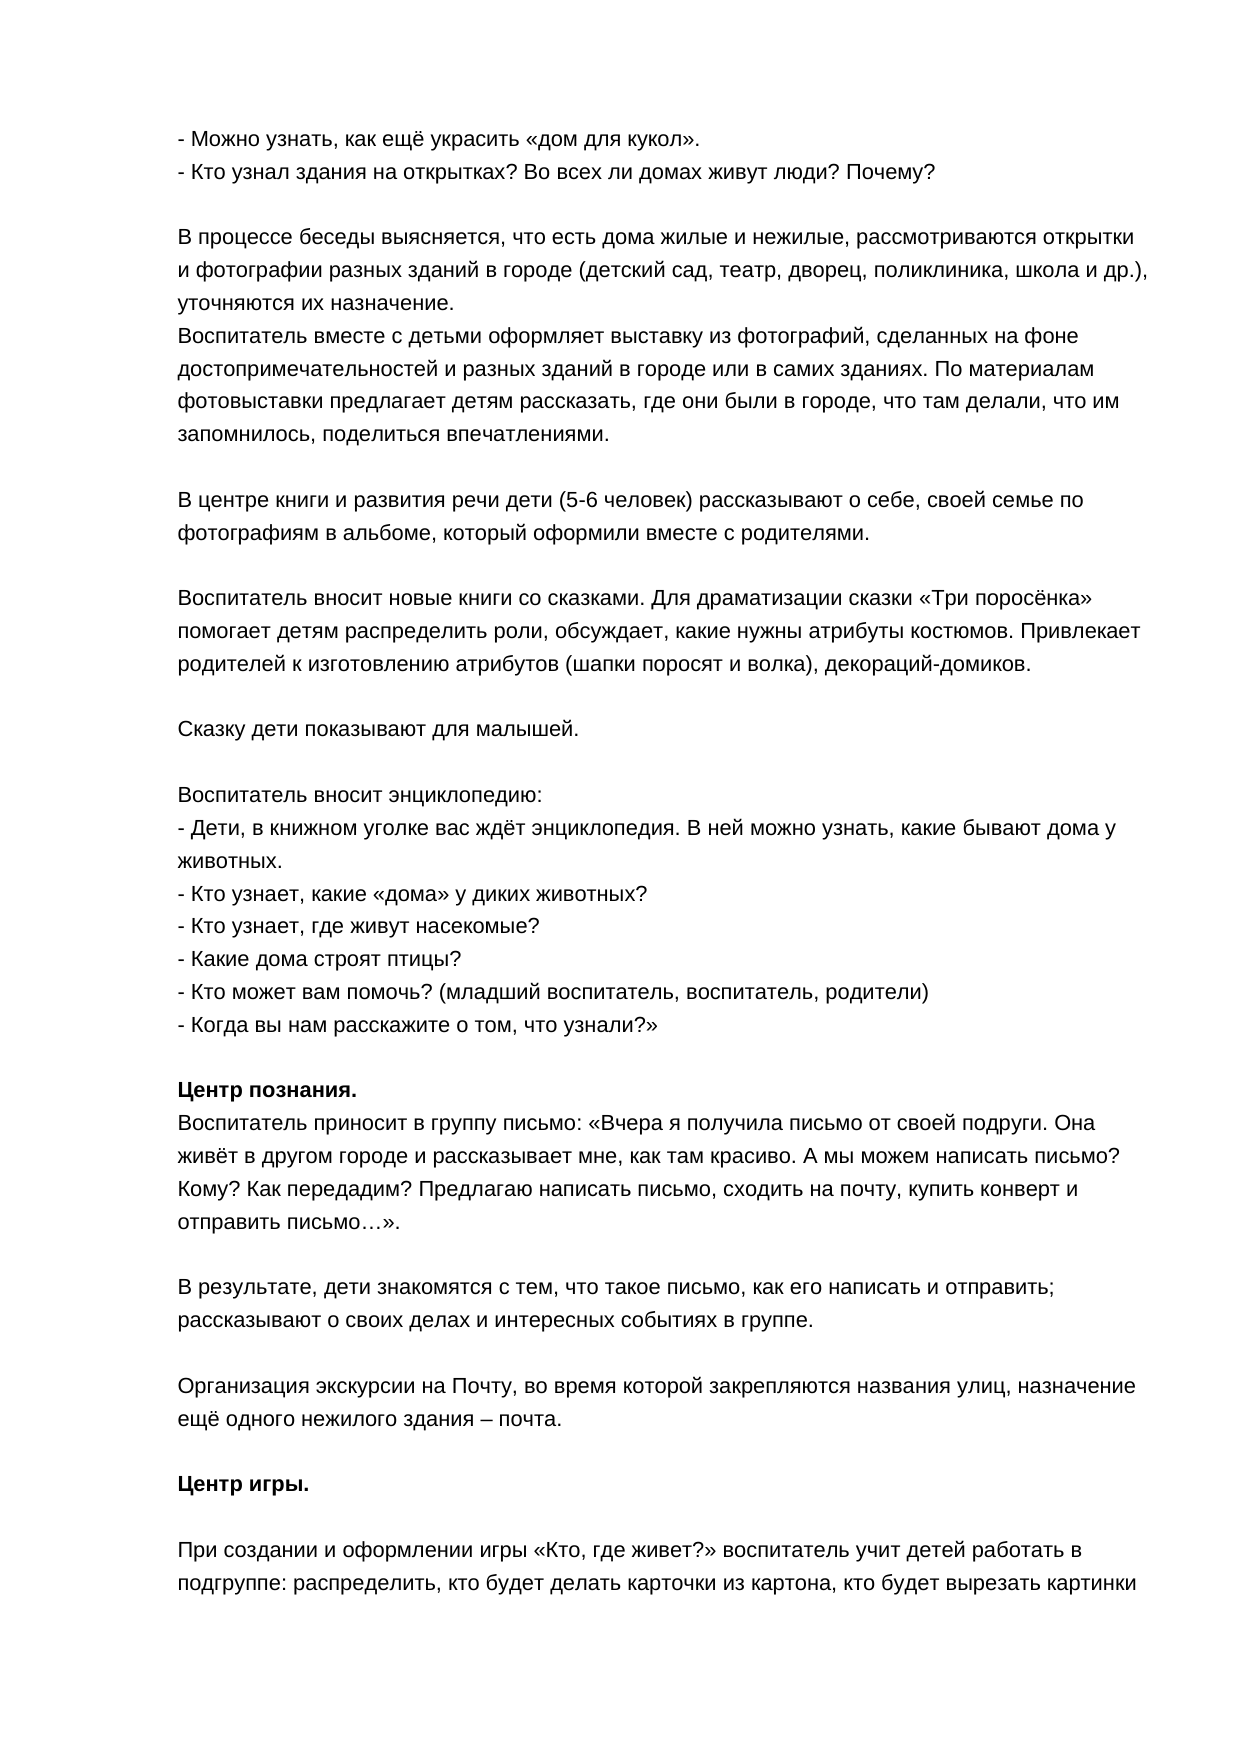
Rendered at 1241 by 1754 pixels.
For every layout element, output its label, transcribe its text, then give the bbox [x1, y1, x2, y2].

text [177, 1496, 1152, 1595]
text - Какие дома строят птицы? [177, 938, 1152, 971]
text Центр игры. [177, 1431, 1152, 1496]
text Центр познания. Воспитатель приносит в группу письмо: «Вчера я получила письмо от своей подруги. Она живёт в другом городе и рассказывает мне, как там красиво. А мы можем написать письмо? Кому? Как передадим? Предлагаю написать письмо, сходить на почту, купить конверт и отправить письмо…». [177, 1070, 1152, 1234]
text - Кто узнает, где живут насекомые? [177, 906, 1152, 938]
text - Когда вы нам расскажите о том, что узнали?» [177, 1004, 1152, 1037]
text В центре книги и развития речи дети (5-6 человек) рассказывают о себе, своей семье по фотографиям в альбоме, который оформили вместе с родителями. [177, 446, 1152, 545]
text В процессе беседы выясняется, что есть дома жилые и нежилые, рассмотриваются открытки и фотографии разных зданий в городе (детский сад, театр, дворец, поликлиника, школа и др.), уточняются их назначение. Воспитатель вместе с детьми оформляет выставку из фотографий, сделанных на фоне достопримечательностей и разных зданий в городе или в самих зданиях. По материалам фотовыставки предлагает детям рассказать, где они были в городе, что там делали, что им запомнилось, поделиться впечатлениями. [177, 184, 1152, 446]
text В результате, дети знакомятся с тем, что такое письмо, как его написать и отправить; рассказывают о своих делах и интересных событиях в группе. [177, 1234, 1152, 1332]
text Сказку дети показывают для малышей. [177, 676, 1152, 742]
text - Дети, в книжном уголке вас ждёт энциклопедия. В ней можно узнать, какие бывают дома у животных. [177, 807, 1152, 873]
text Воспитатель вносит новые книги со сказками. Для драматизации сказки «Три поросёнка» помогает детям распределить роли, обсуждает, какие нужны атрибуты костюмов. Привлекает родителей к изготовлению атрибутов (шапки поросят и волка), декораций-домиков. [177, 545, 1152, 676]
text Организация экскурсии на Почту, во время которой закрепляются названия улиц, назначение ещё одного нежилого здания – почта. [177, 1332, 1152, 1431]
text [177, 118, 1152, 184]
text - Кто узнает, какие «дома» у диких животных? [177, 873, 1152, 906]
text Воспитатель вносит энциклопедию: [177, 742, 1152, 807]
text - Кто может вам помочь? (младший воспитатель, воспитатель, родители) [177, 971, 1152, 1004]
